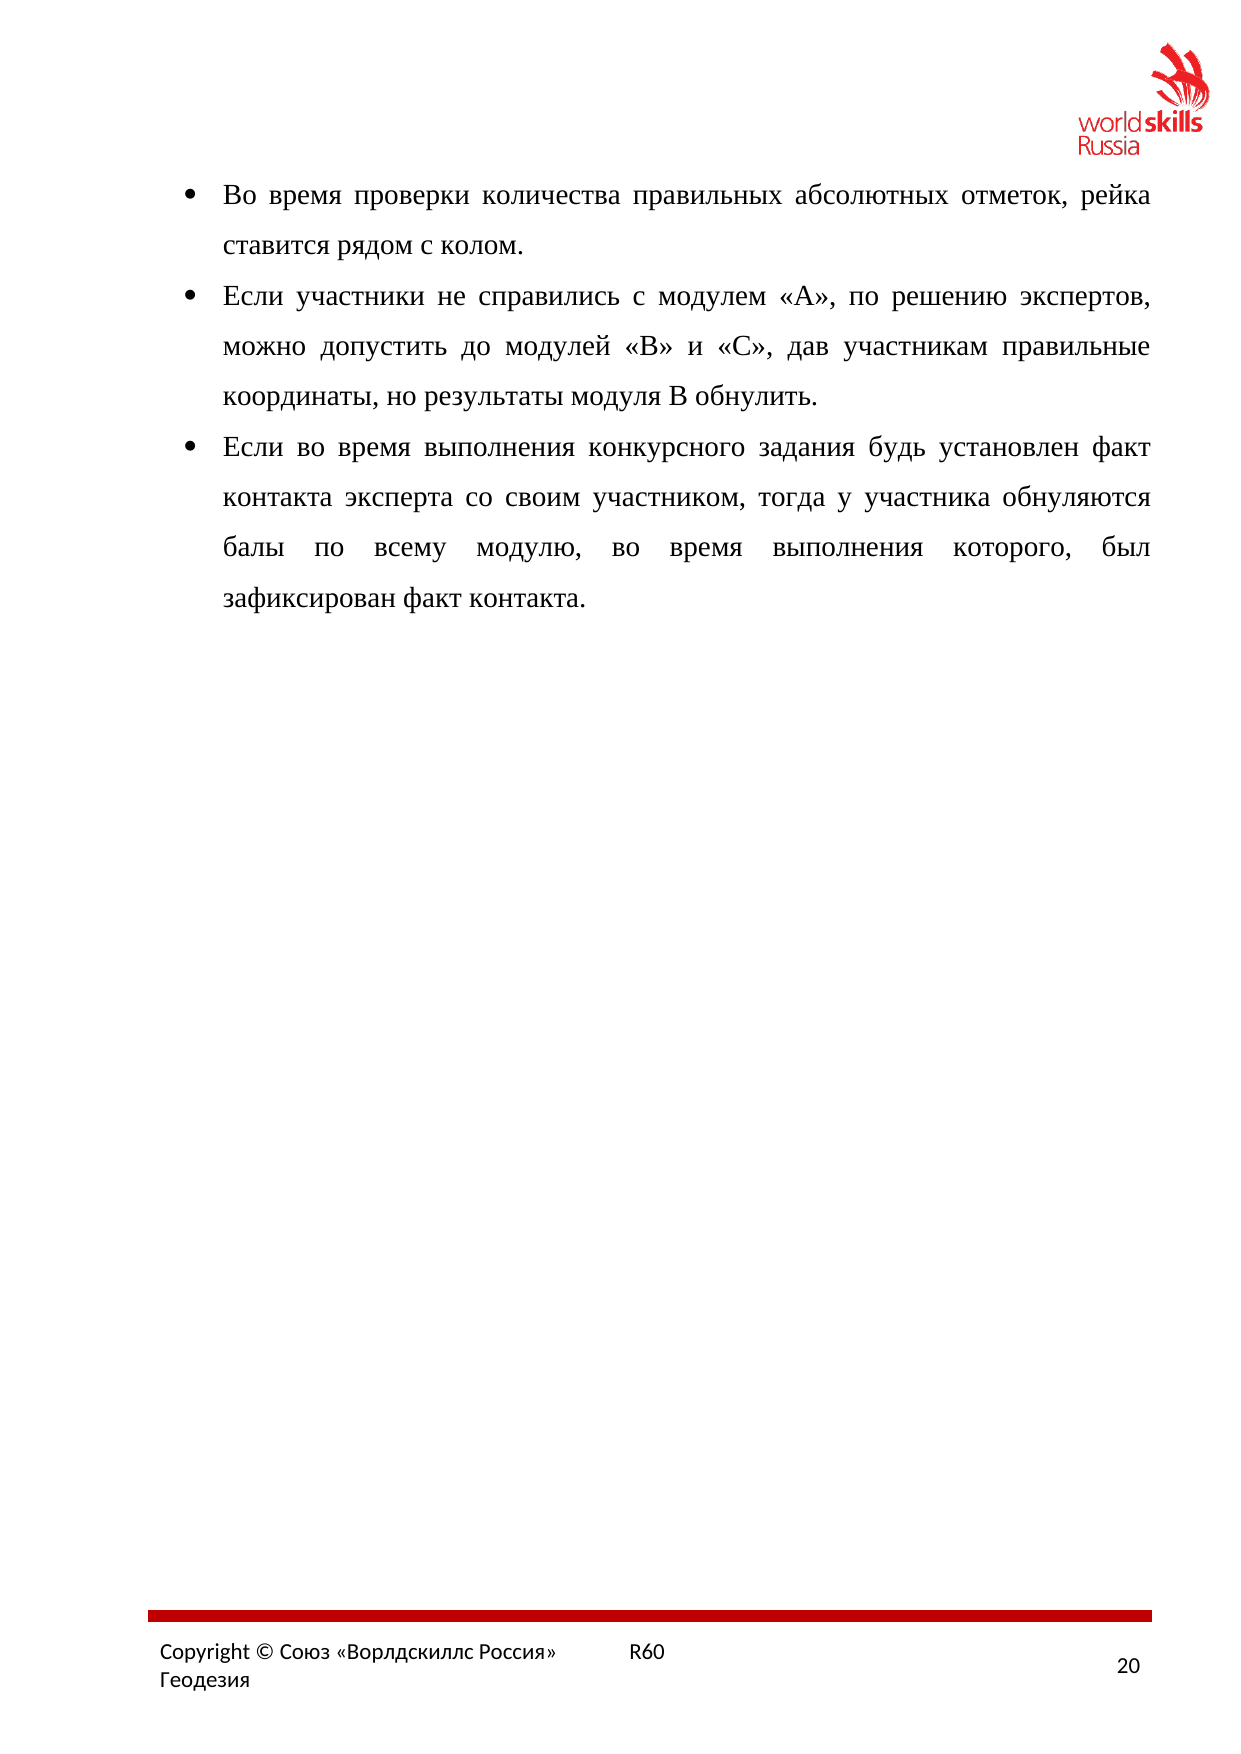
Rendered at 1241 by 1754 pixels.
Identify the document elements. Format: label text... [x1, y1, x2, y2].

list Во время проверки количества правильных абсолютных отметок, рейка ставится рядом с колом. [185, 177, 1152, 261]
picture [1078, 42, 1235, 155]
list Если участники не справились с модулем «А», по решению экспертов, можно допустить до модулей «B» и «C», дав участникам правильные координаты, но результаты модуля B обнулить. [185, 278, 1152, 412]
list Если во время выполнения конкурсного задания будь установлен факт контакта эксперта со своим участником, тогда у участника обнуляются балы по всему модулю, во время выполнения которого, был зафиксирован факт контакта. [185, 429, 1152, 613]
